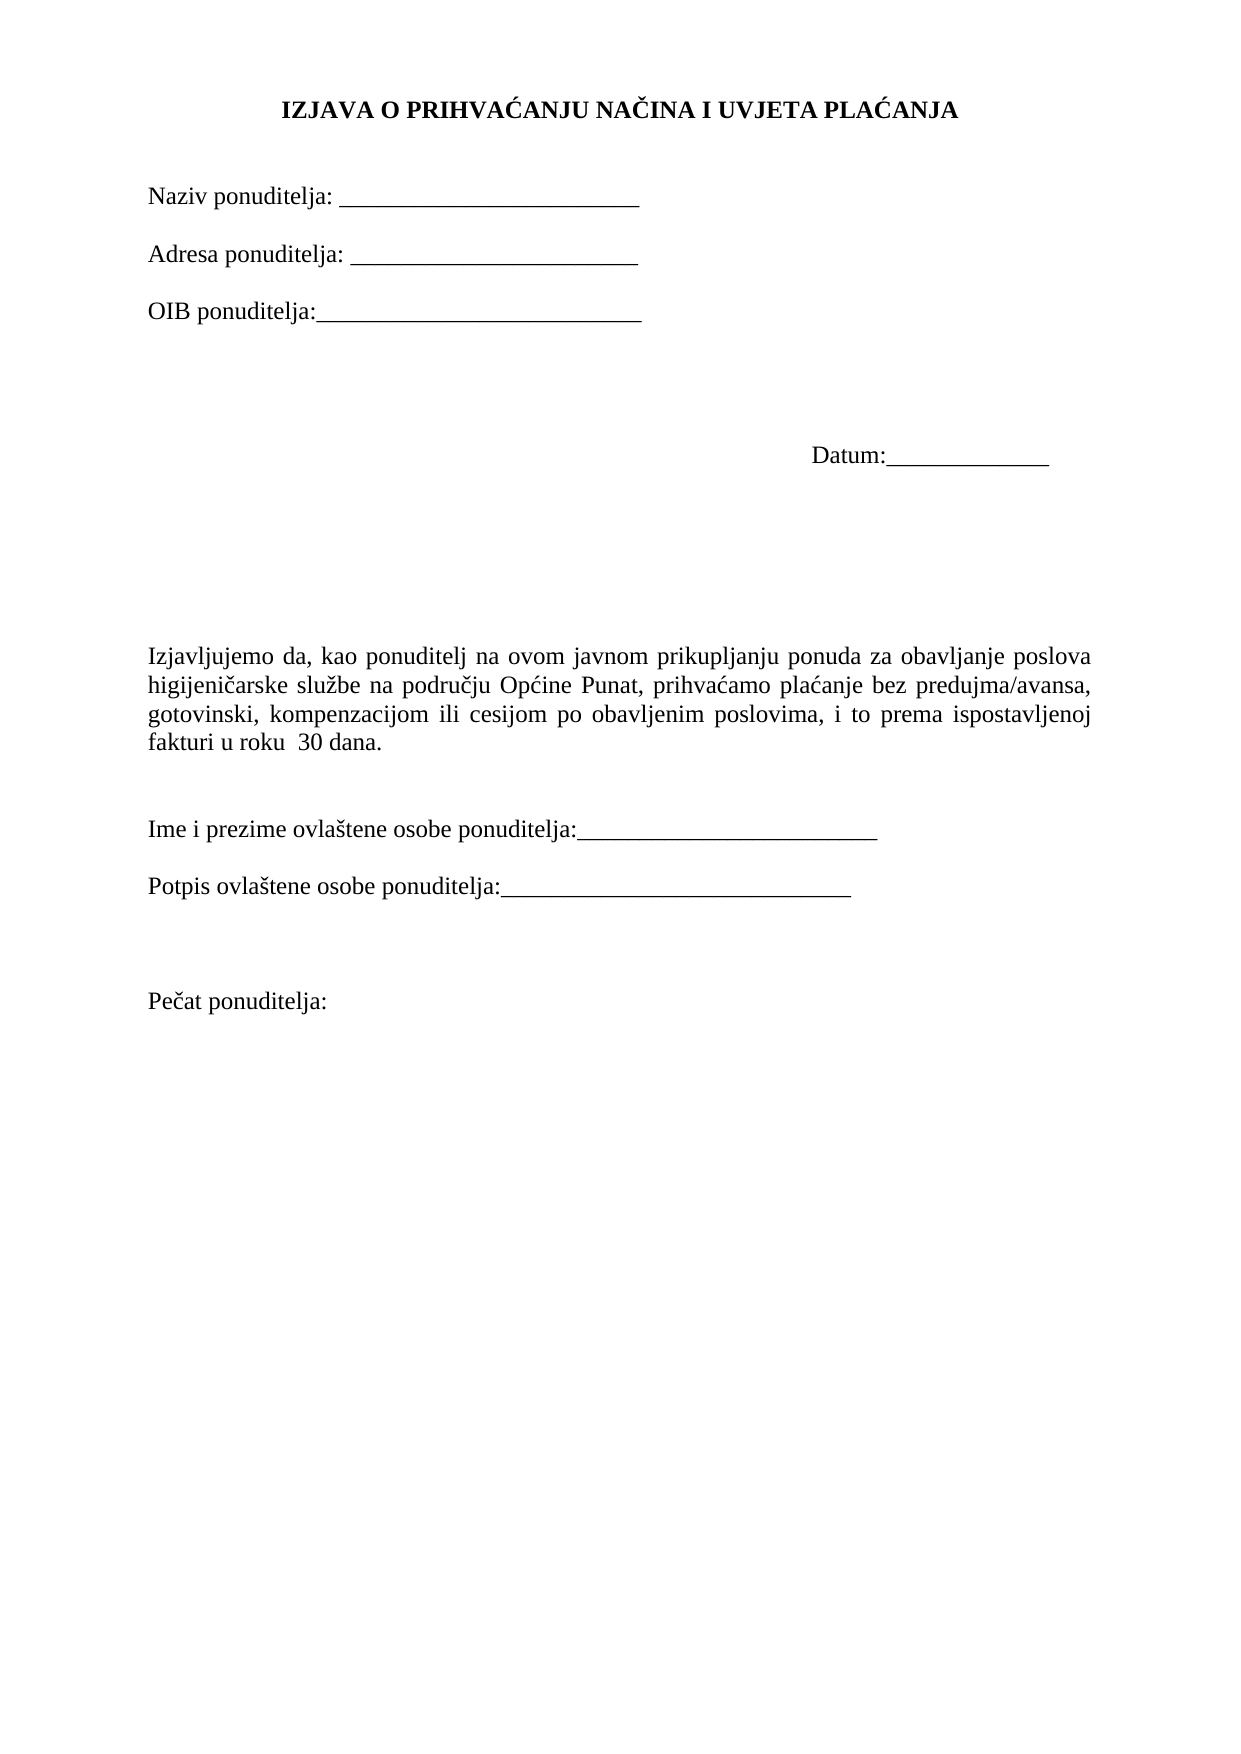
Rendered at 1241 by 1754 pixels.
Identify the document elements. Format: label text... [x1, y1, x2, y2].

text Datum:_____________ [148, 440, 1092, 469]
text Naziv ponuditelja: ________________________ [148, 181, 1092, 210]
text Ime i prezime ovlaštene osobe ponuditelja:________________________ [148, 814, 1092, 842]
text OIB ponuditelja:__________________________ [148, 296, 1092, 325]
subtitle IZJAVA O PRIHVAĆANJU NAČINA I UVJETA PLAĆANJA [148, 95, 1092, 124]
text Adresa ponuditelja: _______________________ [148, 239, 1092, 267]
text Izjavljujemo da, kao ponuditelj na ovom javnom prikupljanju ponuda za obavljanje poslova higijeničarske službe na području Općine Punat, prihvaćamo plaćanje bez predujma/avansa, gotovinski, kompenzacijom ili cesijom po obavljenim poslovima, i to prema ispostavljenoj fakturi u roku 30 dana. [148, 641, 1092, 756]
text Potpis ovlaštene osobe ponuditelja:____________________________ [148, 871, 1092, 900]
text Pečat ponuditelja: [148, 986, 1092, 1015]
